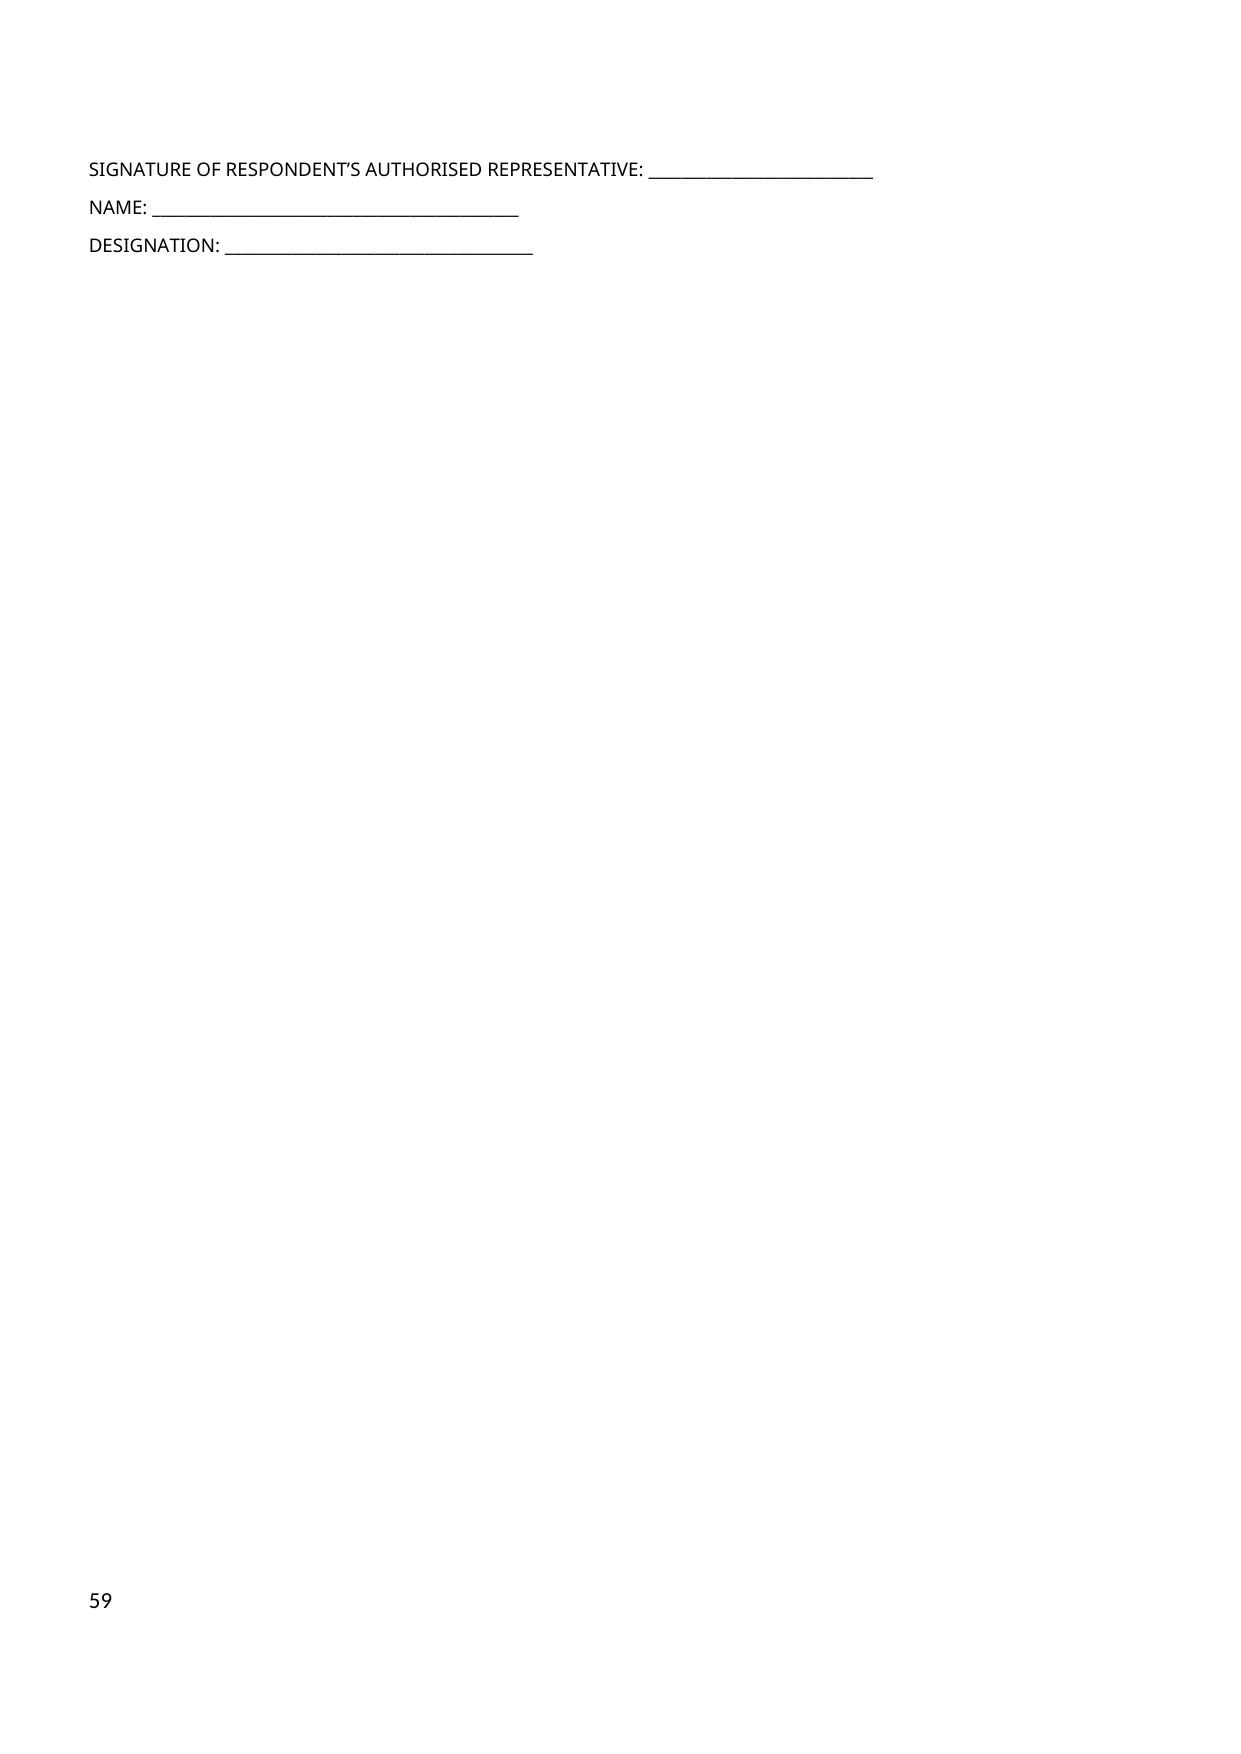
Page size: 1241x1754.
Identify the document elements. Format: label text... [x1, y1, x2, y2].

text DESIGNATION: _____________________________________ [89, 233, 1152, 258]
text SIGNATURE OF RESPONDENT’S AUTHORISED REPRESENTATIVE: ___________________________ [89, 156, 1152, 182]
text NAME: ____________________________________________ [89, 194, 1152, 220]
